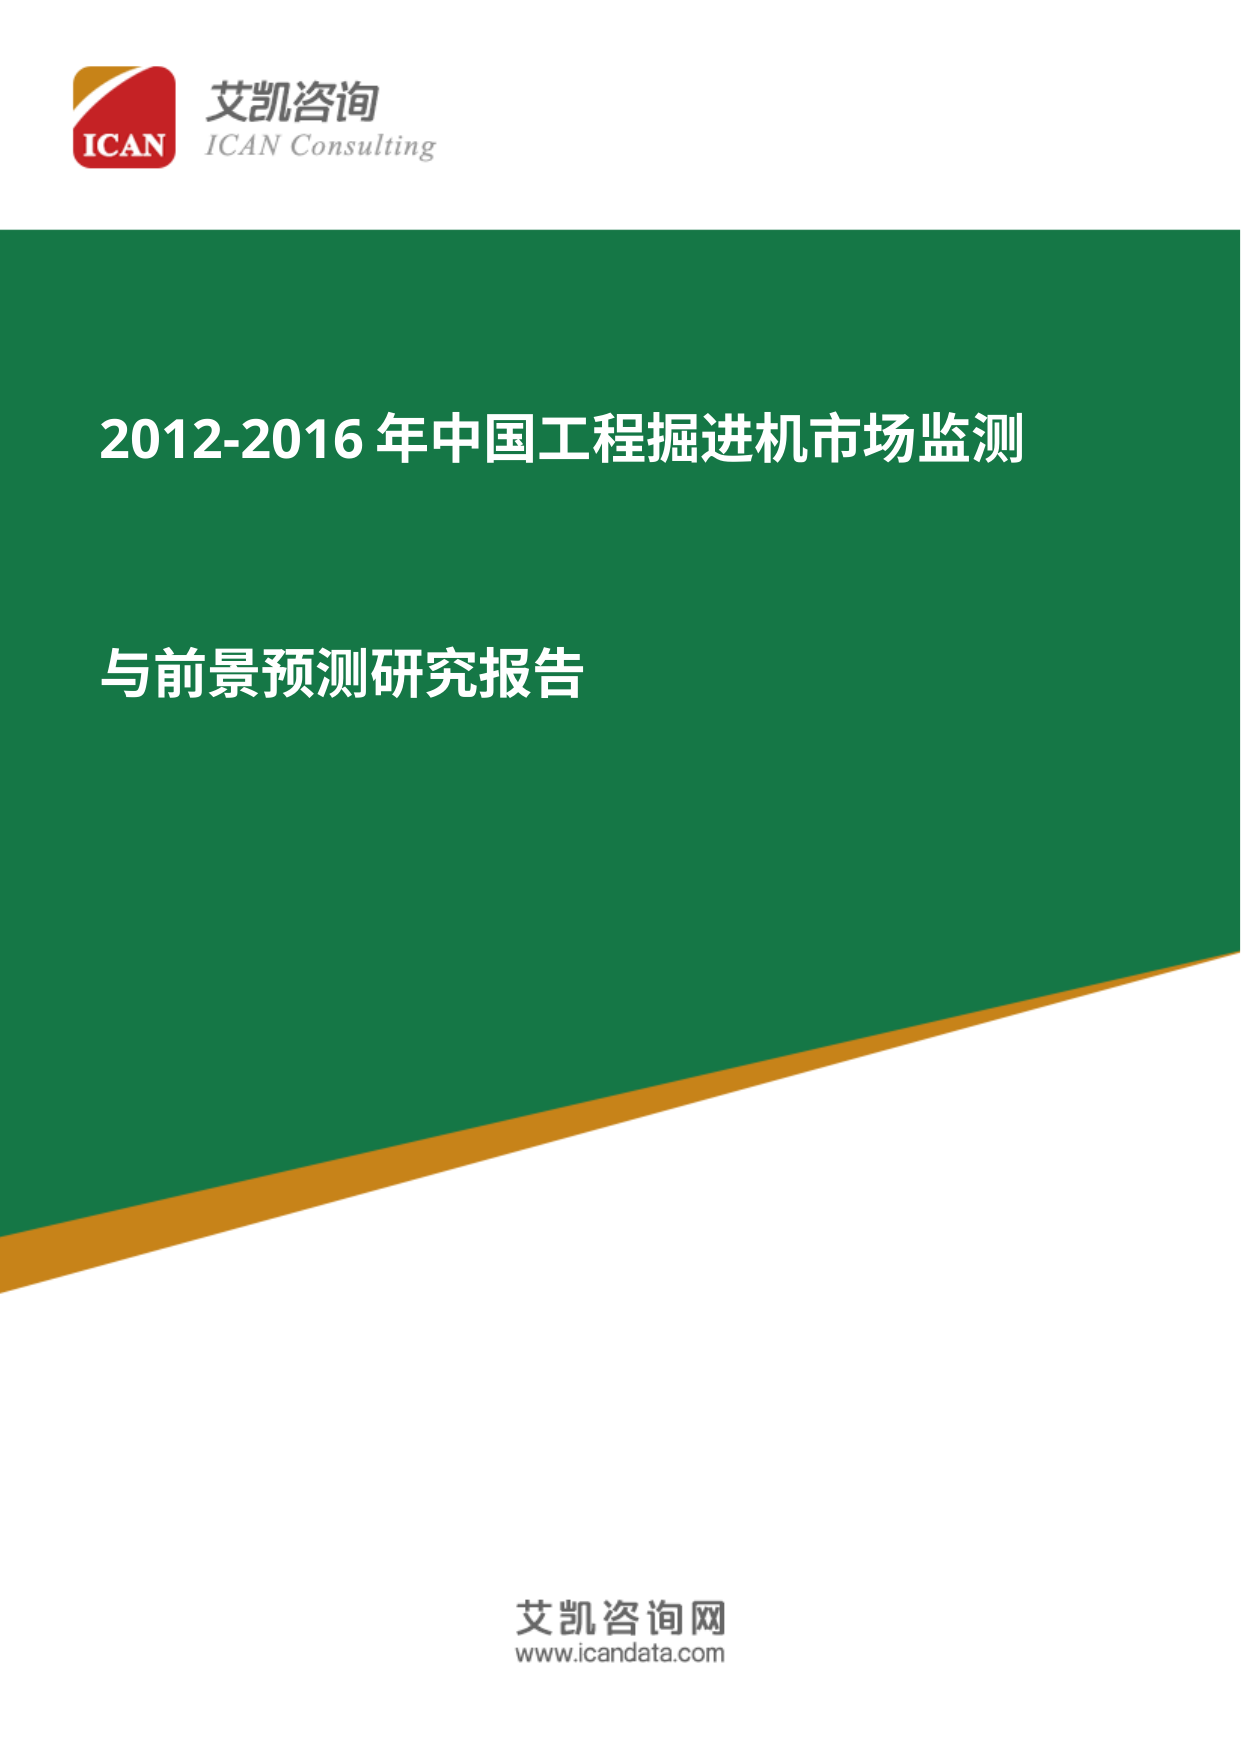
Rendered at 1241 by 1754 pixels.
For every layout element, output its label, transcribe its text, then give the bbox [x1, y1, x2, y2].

subtitle 2012-2016年中国工程掘进机市场监测与前景预测研究报告 [99, 386, 1053, 718]
picture [0, 5, 1241, 1754]
